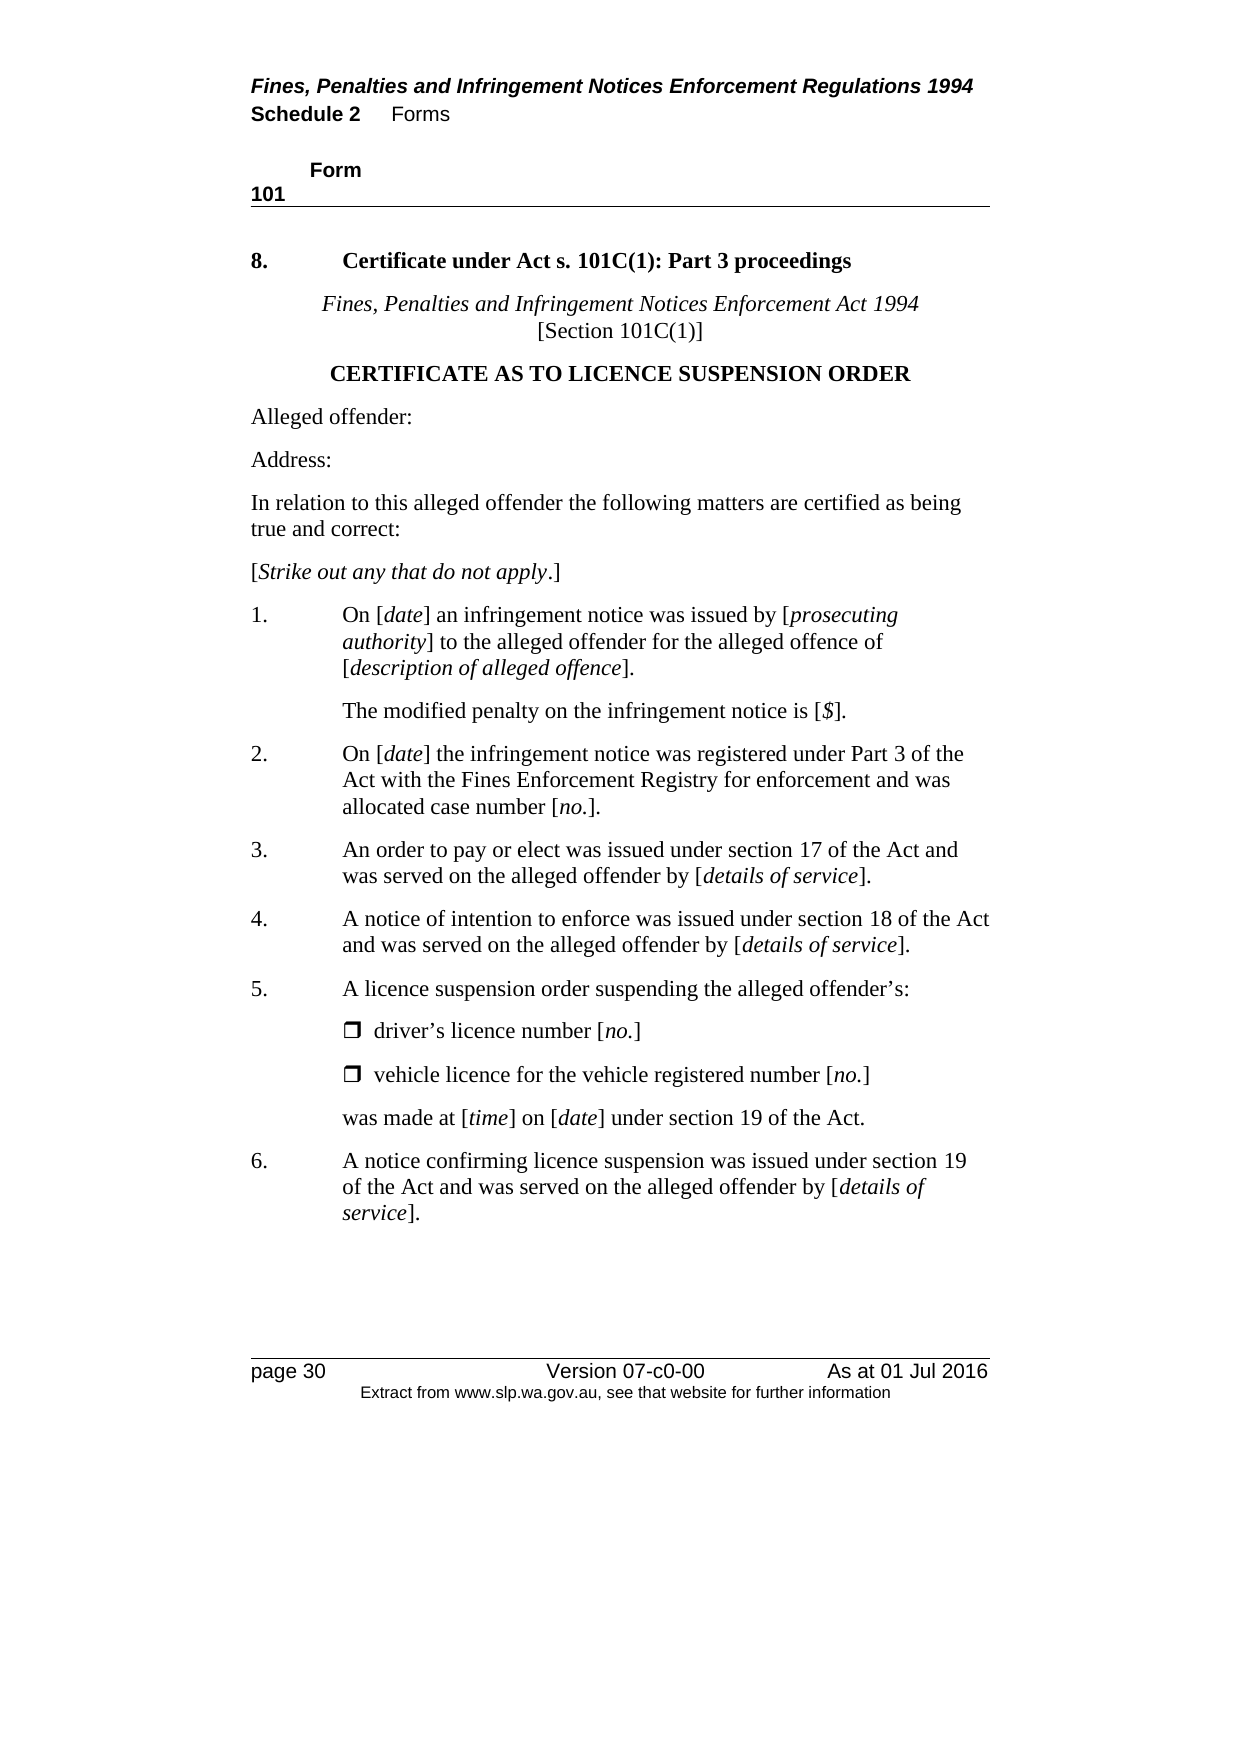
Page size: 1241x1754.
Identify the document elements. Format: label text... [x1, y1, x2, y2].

text 5. A licence suspension order suspending the alleged offender’s: [251, 974, 990, 1001]
text was made at [time] on [date] under section 19 of the Act. [251, 1104, 990, 1130]
text 6. A notice confirming licence suspension was issued under section 19 of the Act and was served on the alleged offender by [details of service]. [251, 1147, 990, 1226]
text Fines, Penalties and Infringement Notices Enforcement Act 1994 [251, 291, 990, 317]
text 1. On [date] an infringement notice was issued by [prosecuting authority] to the alleged offender for the alleged offence of [description of alleged offence]. [251, 601, 990, 680]
text The modified penalty on the infringement notice is [$]. [251, 697, 990, 723]
text Alleged offender: [251, 403, 990, 429]
text 2. On [date] the infringement notice was registered under Part 3 of the Act with the Fines Enforcement Registry for enforcement and was allocated case number [no.]. [251, 740, 990, 819]
text driver’s licence number [no.] [251, 1018, 990, 1044]
text Address: [251, 446, 990, 472]
subtitle 8. Certificate under Act s. 101C(1): Part 3 proceedings [251, 247, 990, 274]
text [Section 101C(1)] [251, 317, 990, 343]
text 4. A notice of intention to enforce was issued under section 18 of the Act and was served on the alleged offender by [details of service]. [251, 905, 990, 958]
subtitle CERTIFICATE AS TO LICENCE SUSPENSION ORDER [251, 360, 990, 386]
text In relation to this alleged offender the following matters are certified as being true and correct: [251, 489, 990, 542]
text [Strike out any that do not apply.] [251, 558, 990, 585]
text 3. An order to pay or elect was issued under section 17 of the Act and was served on the alleged offender by [details of service]. [251, 836, 990, 888]
text vehicle licence for the vehicle registered number [no.] [251, 1061, 990, 1087]
